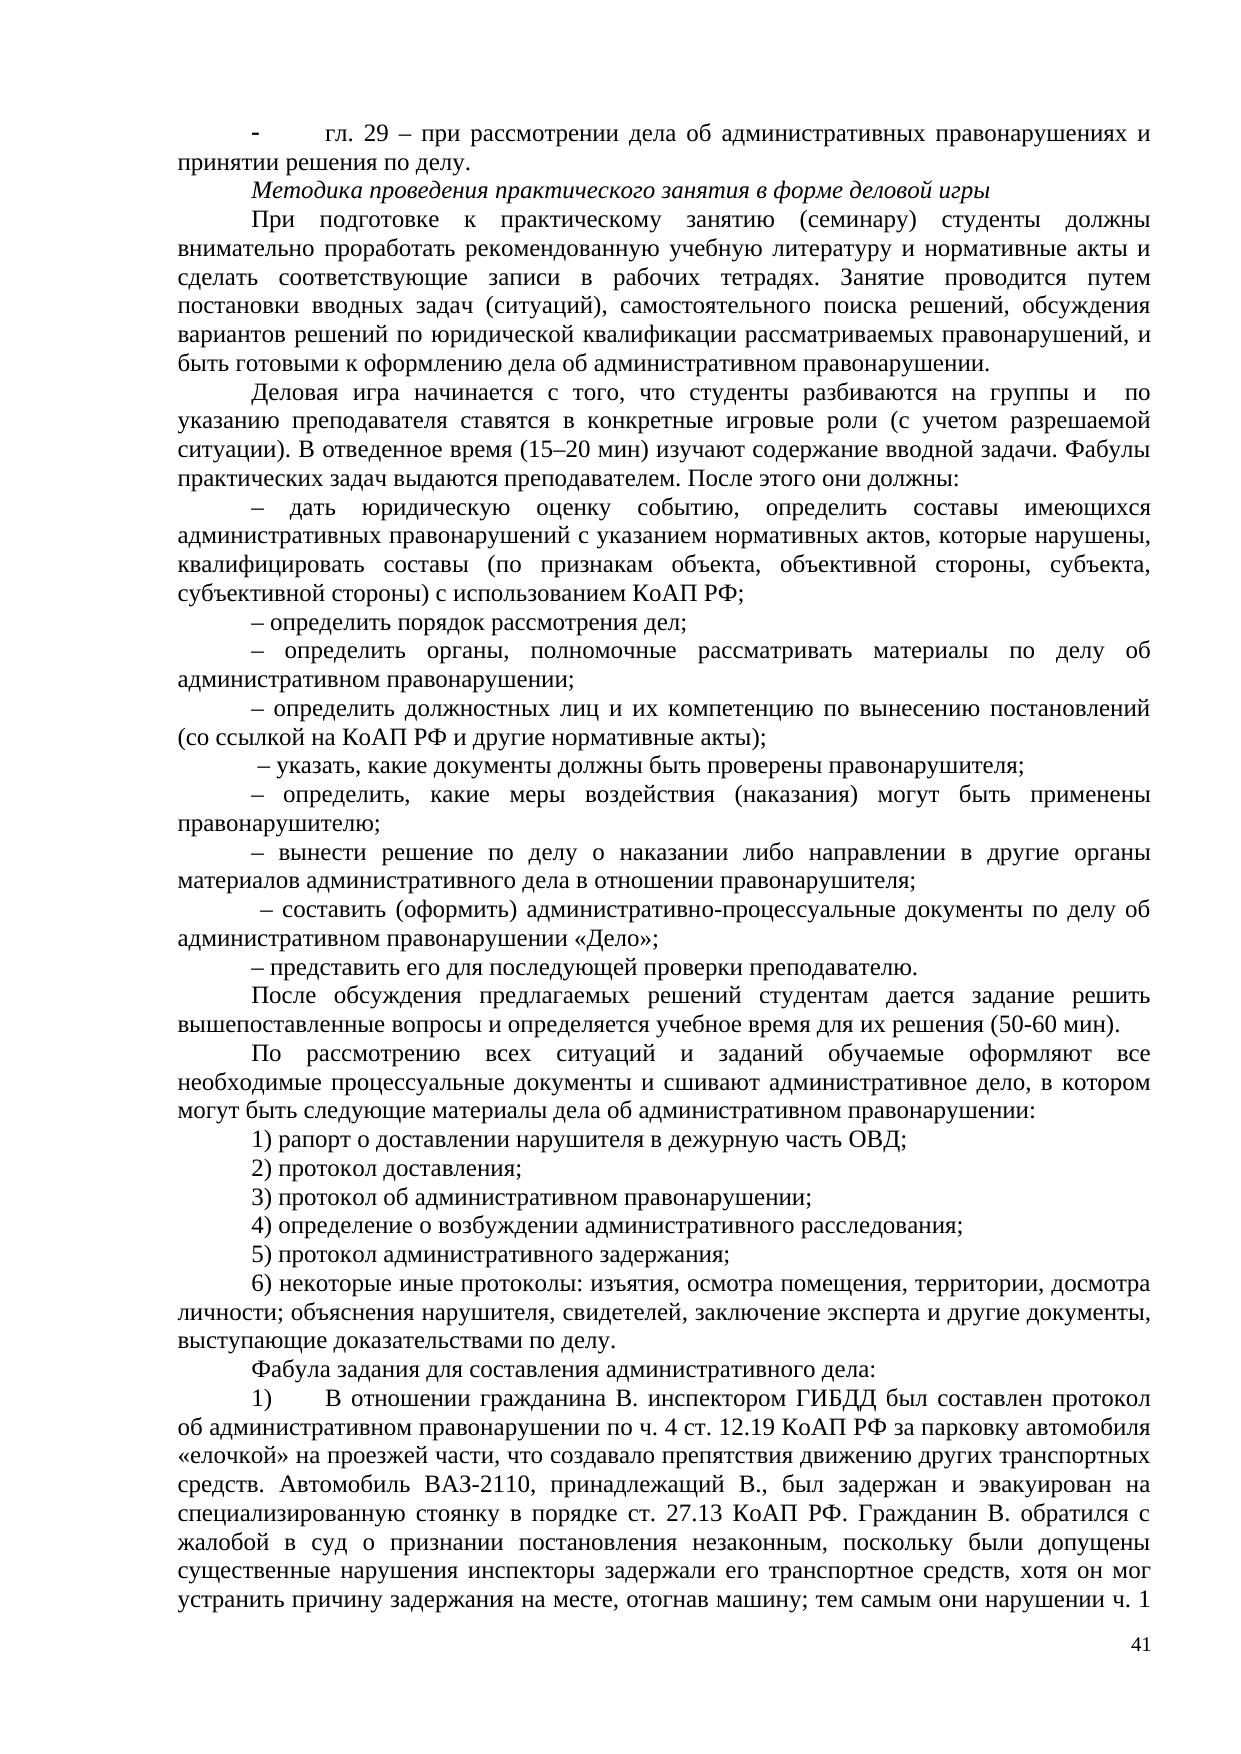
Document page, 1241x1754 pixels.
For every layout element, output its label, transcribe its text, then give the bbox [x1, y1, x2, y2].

text 6) некоторые иные протоколы: изъятия, осмотра помещения, территории, досмотра личности; объяснения нарушителя, свидетелей, заключение эксперта и другие документы, выступающие доказательствами по делу. [177, 1268, 1152, 1354]
text При подготовке к практическому занятию (семинару) студенты должны внимательно проработать рекомендованную учебную литературу и нормативные акты и сделать соответствующие записи в рабочих тетрадях. Занятие проводится путем постановки вводных задач (ситуаций), самостоятельного поиска решений, обсуждения вариантов решений по юридической квалификации рассматриваемых правонарушений, и быть готовыми к оформлению дела об административном правонарушении. [177, 204, 1152, 377]
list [177, 1383, 1152, 1613]
text По рассмотрению всех ситуаций и заданий обучаемые оформляют все необходимые процессуальные документы и сшивают административное дело, в котором могут быть следующие материалы дела об административном правонарушении: [177, 1038, 1152, 1124]
text 2) протокол доставления; [177, 1153, 1152, 1182]
text 3) протокол об административном правонарушении; [177, 1182, 1152, 1211]
text 4) определение о возбуждении административного расследования; [177, 1211, 1152, 1239]
text – составить (оформить) административно-процессуальные документы по делу об административном правонарушении «Дело»; [177, 894, 1152, 952]
text Методика проведения практического занятия в форме деловой игры [177, 176, 1152, 204]
text – определить, какие меры воздействия (наказания) могут быть применены правонарушителю; [177, 779, 1152, 837]
text Деловая игра начинается с того, что студенты разбиваются на группы и по указанию преподавателя ставятся в конкретные игровые роли (с учетом разрешаемой ситуации). В отведенное время (15–20 мин) изучают содержание вводной задачи. Фабулы практических задач выдаются преподавателем. После этого они должны: [177, 377, 1152, 492]
text – определить органы, полномочные рассматривать материалы по делу об административном правонарушении; [177, 636, 1152, 693]
text 1) рапорт о доставлении нарушителя в дежурную часть ОВД; [177, 1124, 1152, 1153]
text Фабула задания для составления административного дела: [177, 1354, 1152, 1383]
text – указать, какие документы должны быть проверены правонарушителя; [177, 751, 1152, 779]
list гл. 29 – при рассмотрении дела об административных правонарушениях и принятии решения по делу. [177, 118, 1152, 176]
text – вынести решение по делу о наказании либо направлении в другие органы материалов административного дела в отношении правонарушителя; [177, 837, 1152, 894]
text – определить порядок рассмотрения дел; [177, 607, 1152, 636]
text После обсуждения предлагаемых решений студентам дается задание решить вышепоставленные вопросы и определяется учебное время для их решения (50-60 мин). [177, 981, 1152, 1038]
text 5) протокол административного задержания; [177, 1239, 1152, 1268]
text – представить его для последующей проверки преподавателю. [177, 952, 1152, 981]
text – определить должностных лиц и их компетенцию по вынесению постановлений (со ссылкой на КоАП РФ и другие нормативные акты); [177, 693, 1152, 751]
text – дать юридическую оценку событию, определить составы имеющихся административных правонарушений с указанием нормативных актов, которые нарушены, квалифицировать составы (по признакам объекта, объективной стороны, субъекта, субъективной стороны) с использованием КоАП РФ; [177, 492, 1152, 607]
